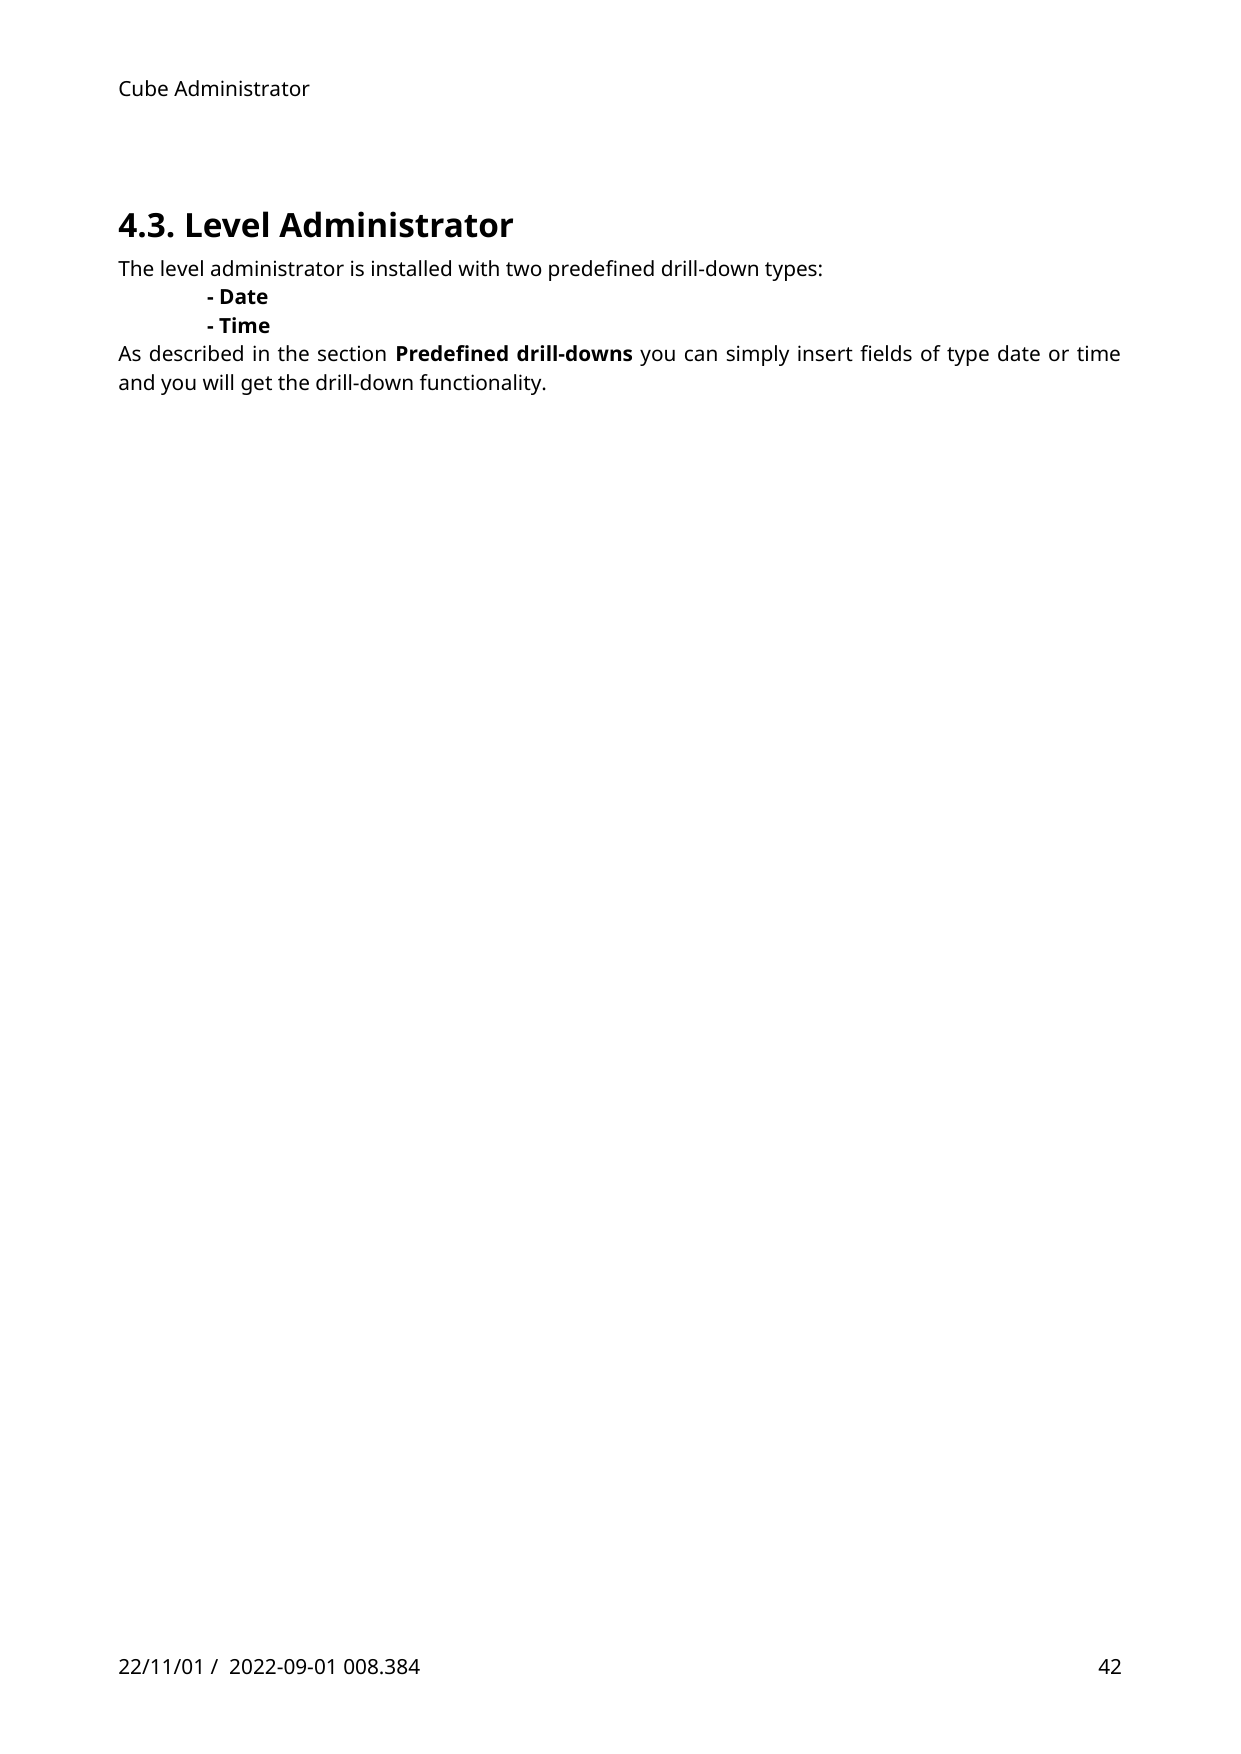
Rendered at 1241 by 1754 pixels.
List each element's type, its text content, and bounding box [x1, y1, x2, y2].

text As described in the section Predefined drill-downs you can simply insert fields of type date or time and you will get the drill-down functionality. [118, 339, 1122, 396]
text The level administrator is installed with two predefined drill-down types: [118, 254, 1122, 282]
text - Time [207, 311, 1122, 339]
subtitle 4.3. Level Administrator [118, 202, 1122, 248]
text - Date [207, 282, 1122, 311]
